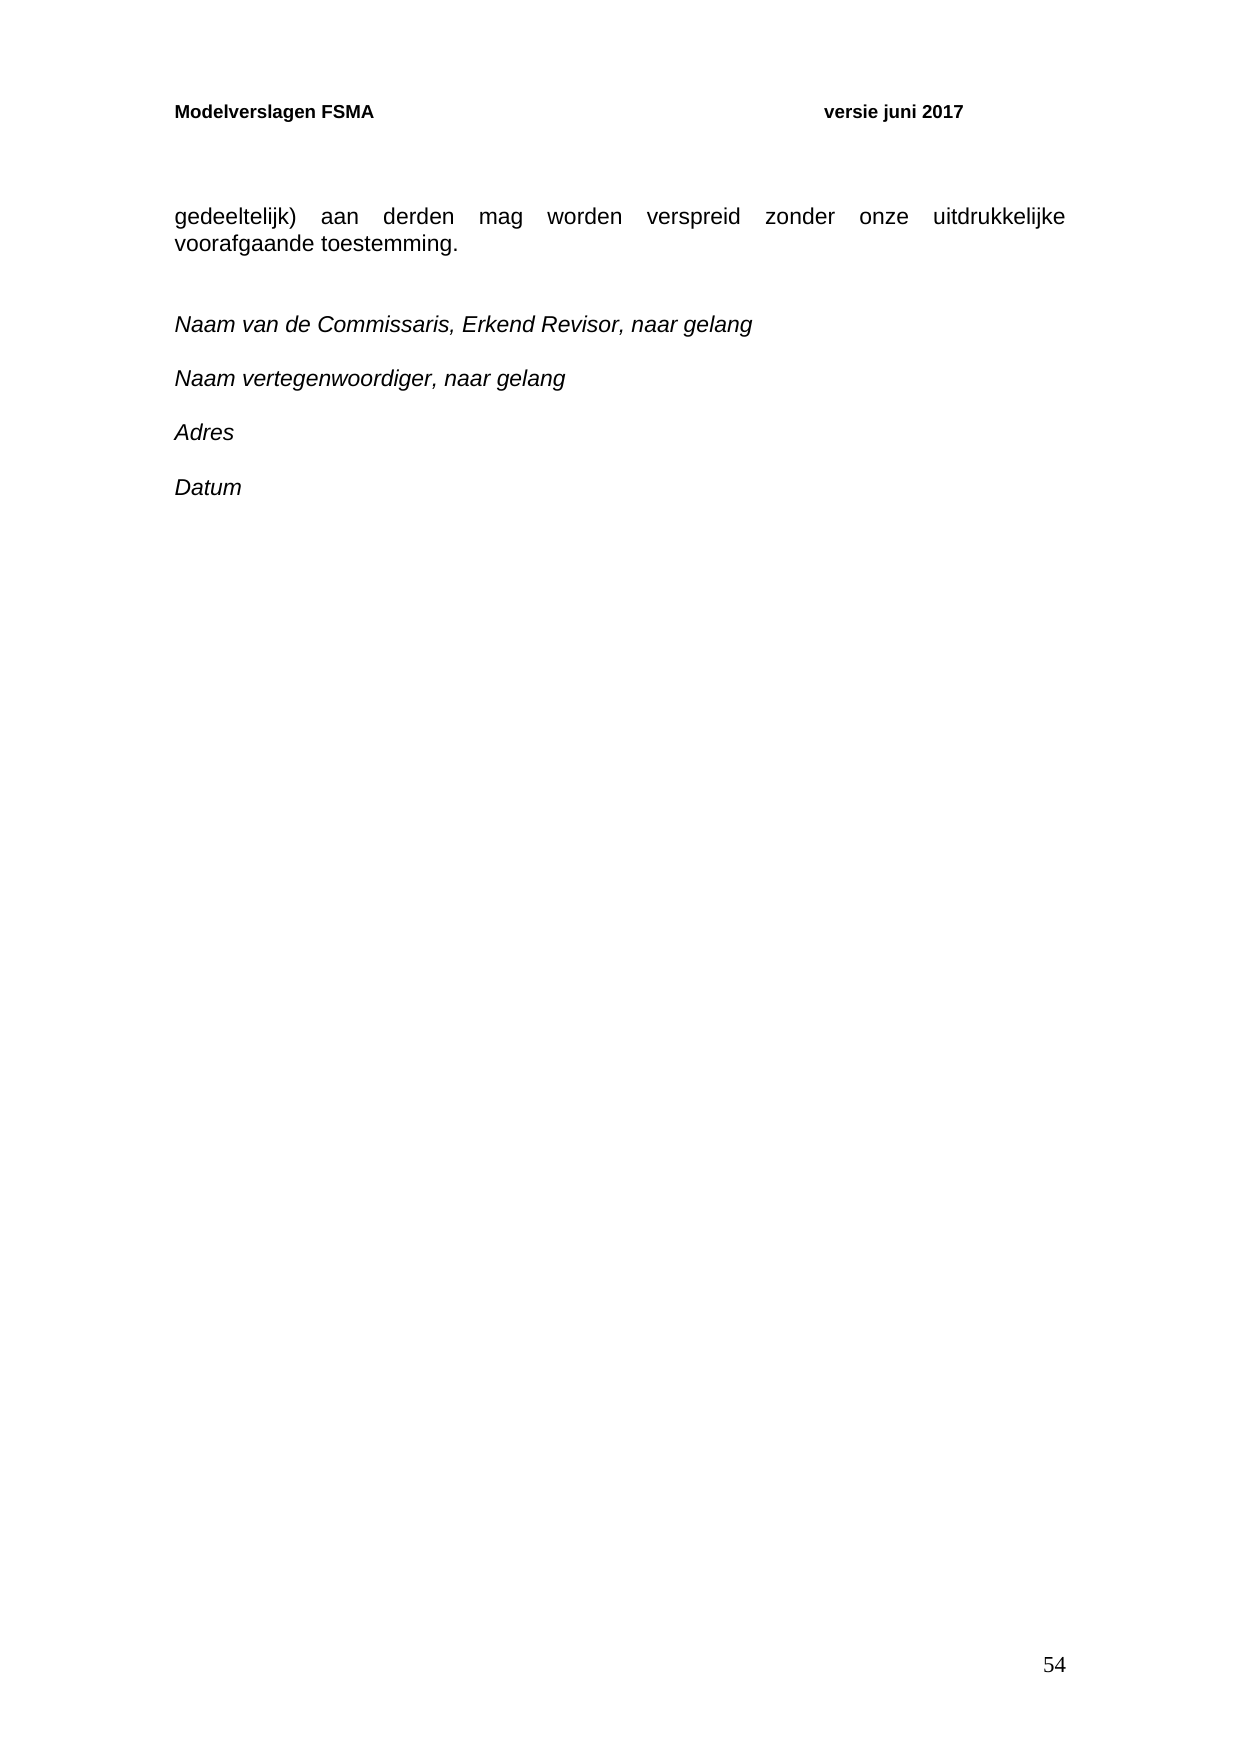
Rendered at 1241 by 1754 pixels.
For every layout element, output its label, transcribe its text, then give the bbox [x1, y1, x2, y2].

text Adres [174, 419, 1066, 446]
text Naam vertegenwoordiger, naar gelang [174, 364, 1066, 392]
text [174, 202, 1066, 256]
text Datum [174, 473, 1066, 500]
text Naam van de Commissaris, Erkend Revisor, naar gelang [174, 310, 1066, 337]
